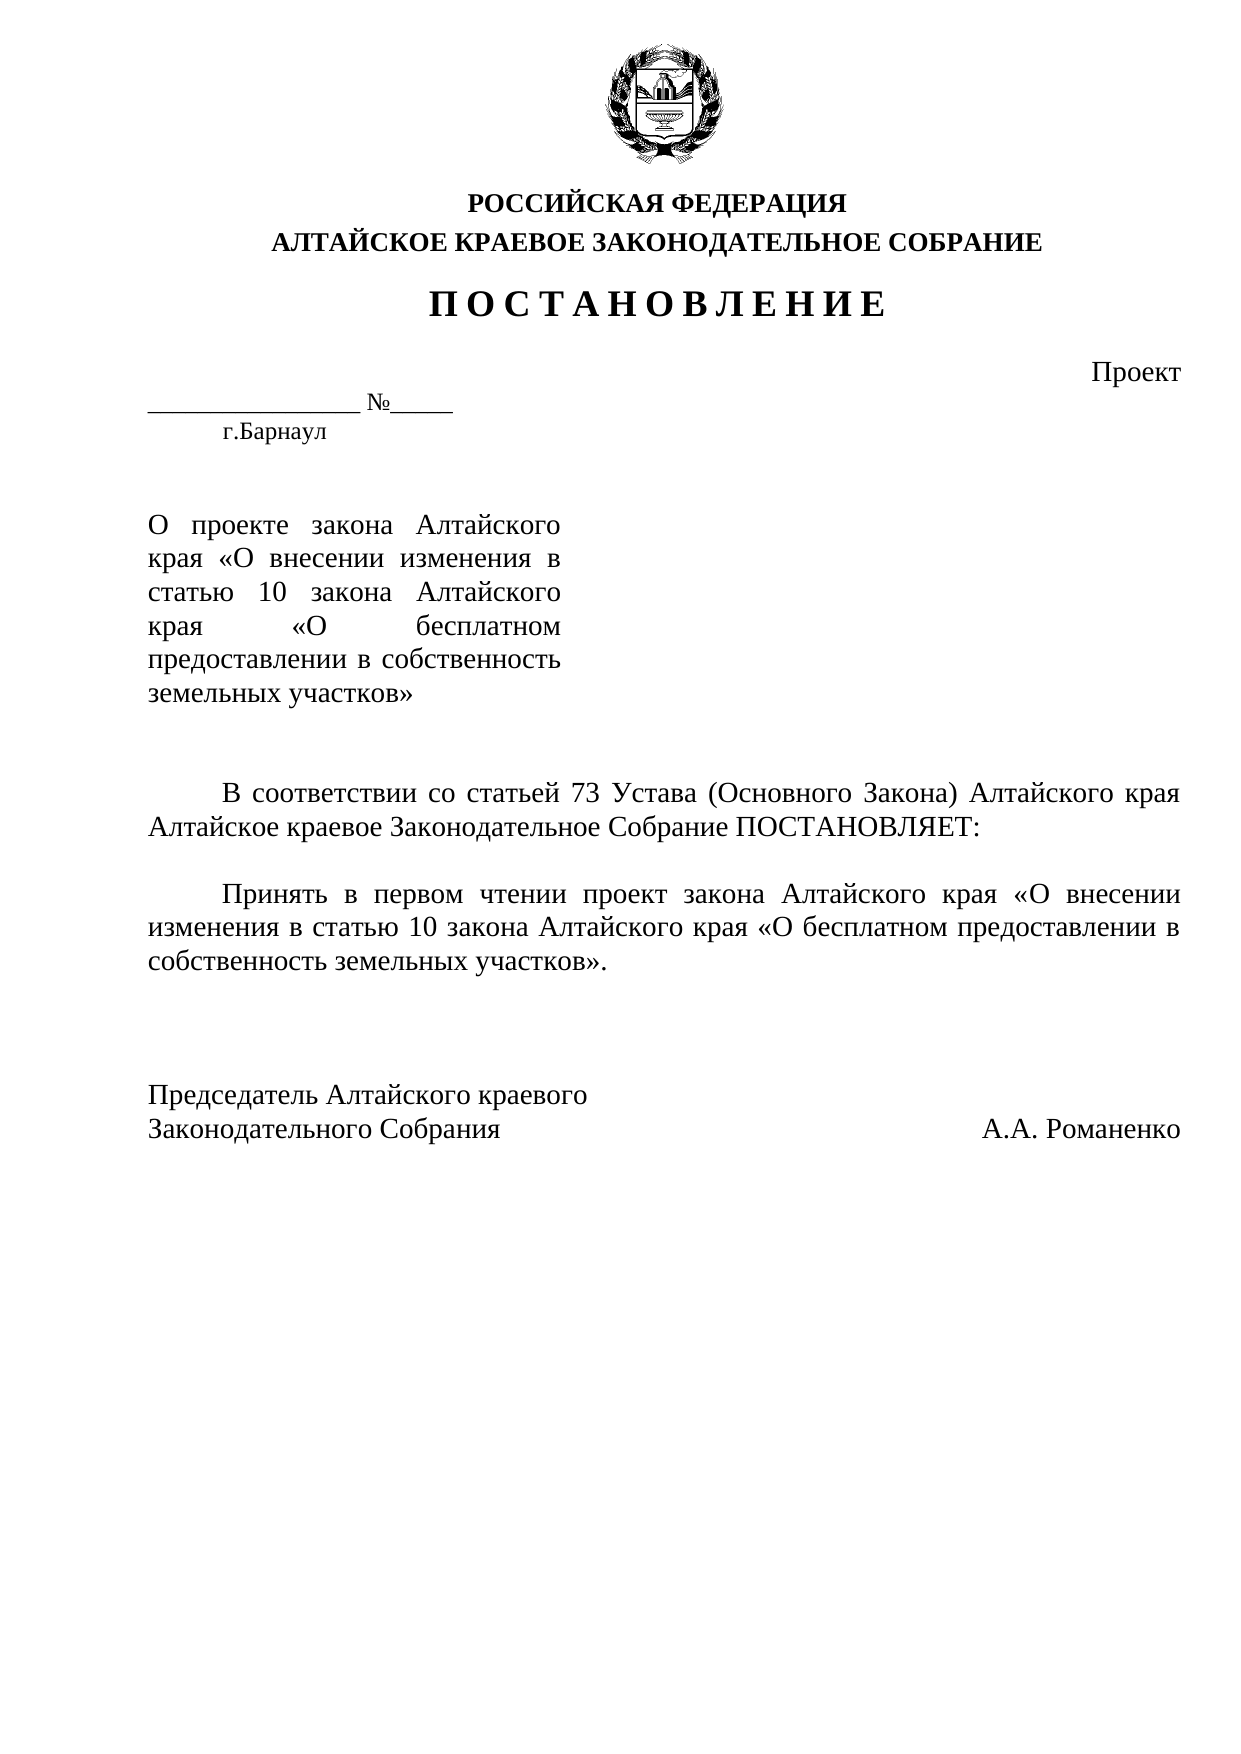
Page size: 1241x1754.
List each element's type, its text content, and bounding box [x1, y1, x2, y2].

text В соответствии со статьей 73 Устава (Основного Закона) Алтайского края Алтайское краевое Законодательное Собрание ПОСТАНОВЛЯЕТ: [148, 775, 1181, 842]
text Проект [148, 354, 1181, 387]
text О проекте закона Алтайского края «О внесении изменения в статью 10 закона Алтайского края «О бесплатном предоставлении в собственность земельных участков» [148, 507, 561, 708]
table_header РОССИЙСКАЯ ФЕДЕРАЦИЯ АЛТАЙСКОЕ КРАЕВОЕ ЗАКОНОДАТЕЛЬНОЕ СОБРАНИЕ ПОСТАНОВЛЕНИЕ [133, 187, 1181, 354]
text Председатель Алтайского краевого [148, 1077, 1181, 1111]
text Законодательного Собрания А.А. Романенко [148, 1111, 1181, 1144]
text г.Барнаул [148, 416, 1181, 445]
text Принять в первом чтении проект закона Алтайского края «О внесении изменения в статью 10 закона Алтайского края «О бесплатном предоставлении в собственность земельных участков». [148, 876, 1181, 977]
text _________________ №_____ [148, 387, 1181, 416]
